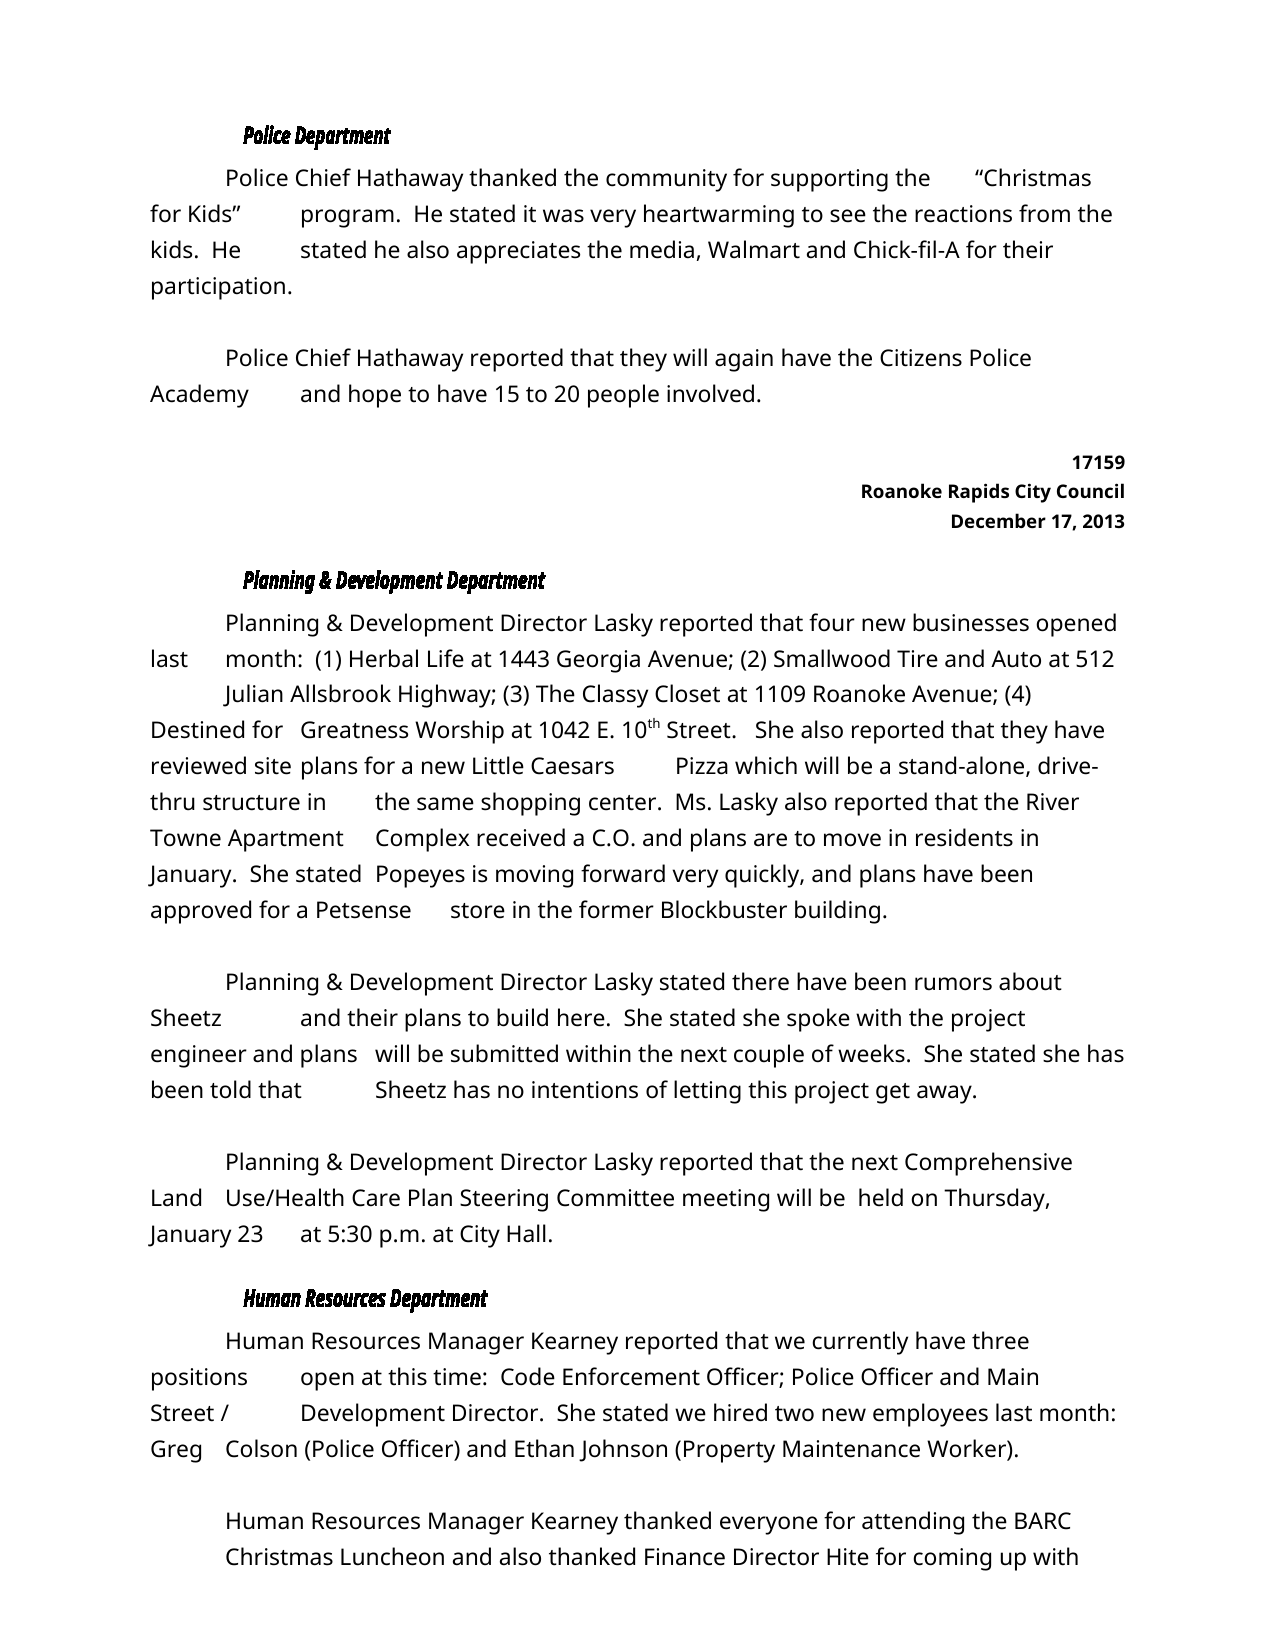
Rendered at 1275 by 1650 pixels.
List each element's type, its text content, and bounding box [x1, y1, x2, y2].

text Human Resources Manager Kearney reported that we currently have three positions open at this time: Code Enforcement Officer; Police Officer and Main Street / Development Director. She stated we hired two new employees last month: Greg Colson (Police Officer) and Ethan Johnson (Property Maintenance Worker). [150, 1325, 1125, 1464]
text Planning & Development Director Lasky reported that four new businesses opened last month: (1) Herbal Life at 1443 Georgia Avenue; (2) Smallwood Tire and Auto at 512 Julian Allsbrook Highway; (3) The Classy Closet at 1109 Roanoke Avenue; (4) Destined for Greatness Worship at 1042 E. 10th Street. She also reported that they have reviewed site plans for a new Little Caesars Pizza which will be a stand-alone, drive-thru structure in the same shopping center. Ms. Lasky also reported that the River Towne Apartment Complex received a C.O. and plans are to move in residents in January. She stated Popeyes is moving forward very quickly, and plans have been approved for a Petsense store in the former Blockbuster building. [150, 607, 1125, 925]
text 17159 [150, 449, 1125, 475]
text Roanoke Rapids City Council [150, 479, 1125, 504]
text Police Chief Hathaway reported that they will again have the Citizens Police Academy and hope to have 15 to 20 people involved. [150, 342, 1125, 409]
text Police Chief Hathaway thanked the community for supporting the “Christmas for Kids” program. He stated it was very heartwarming to see the reactions from the kids. He stated he also appreciates the media, Walmart and Chick-fil-A for their participation. [150, 162, 1125, 301]
text Planning & Development Director Lasky reported that the next Comprehensive Land Use/Health Care Plan Steering Committee meeting will be held on Thursday, January 23 at 5:30 p.m. at City Hall. [150, 1146, 1125, 1249]
text December 17, 2013 [150, 508, 1125, 533]
text Planning & Development Director Lasky stated there have been rumors about Sheetz and their plans to build here. She stated she spoke with the project engineer and plans will be submitted within the next couple of weeks. She stated she has been told that Sheetz has no intentions of letting this project get away. [150, 966, 1125, 1105]
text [150, 1505, 1125, 1572]
